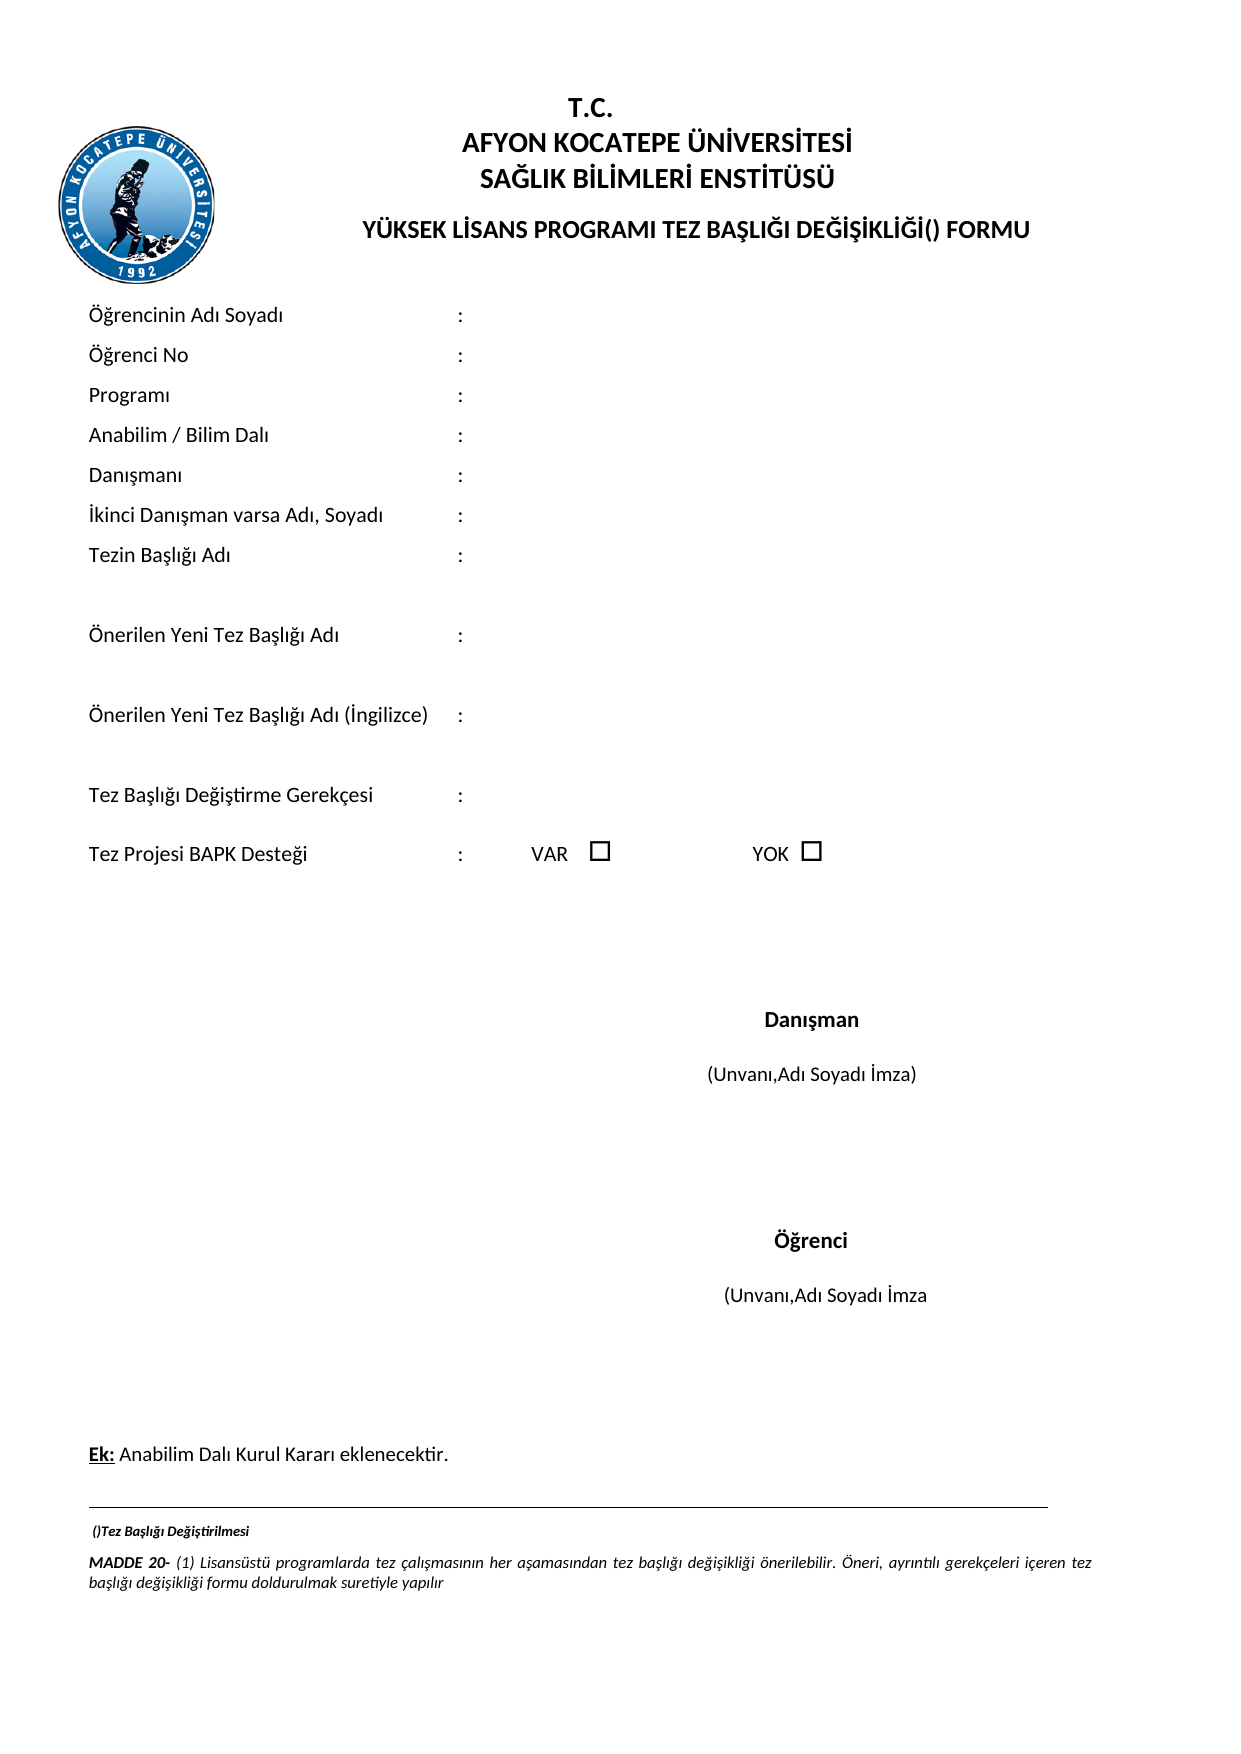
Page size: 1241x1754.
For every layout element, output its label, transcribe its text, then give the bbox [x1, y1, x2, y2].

text Önerilen Yeni Tez Başlığı Adı : [89, 621, 1093, 648]
text T.C. [89, 89, 1093, 124]
text Öğrencinin Adı Soyadı : [89, 301, 1093, 328]
text AFYON KOCATEPE ÜNİVERSİTESİ [89, 124, 1093, 160]
text Önerilen Yeni Tez Başlığı Adı (İngilizce) : [89, 701, 1093, 728]
text Öğrenci [89, 1200, 1093, 1254]
picture [58, 126, 215, 284]
text SAĞLIK BİLİMLERİ ENSTİTÜSÜ [215, 160, 1093, 196]
text Programı : [89, 381, 1093, 408]
subtitle MADDE 20- (1) Lisansüstü programlarda tez çalışmasının her aşamasından tez başlığı değişikliği önerilebilir. Öneri, ayrıntılı gerekçeleri içeren tez başlığı değişikliği formu doldurulmak suretiyle yapılır [89, 1552, 1093, 1593]
text Danışman [89, 1005, 1093, 1033]
text Anabilim / Bilim Dalı : [89, 421, 1093, 448]
text Ek: Anabilim Dalı Kurul Kararı eklenecektir. [89, 1441, 1093, 1467]
text İkinci Danışman varsa Adı, Soyadı : [89, 501, 1093, 528]
text (Unvanı,Adı Soyadı İmza [89, 1282, 1093, 1307]
text Tez Projesi BAPK Desteği : VAR □ YOK □ [89, 821, 1093, 872]
text Tezin Başlığı Adı : [89, 541, 1093, 568]
text (Unvanı,Adı Soyadı İmza) [89, 1061, 1093, 1087]
text Tez Başlığı Değiştirme Gerekçesi : [89, 781, 1093, 808]
text Danışmanı : [89, 461, 1093, 488]
text Öğrenci No : [89, 341, 1093, 368]
text YÜKSEK LİSANS PROGRAMI TEZ BAŞLIĞI DEĞİŞİKLİĞİ() FORMU [215, 213, 1093, 245]
subtitle ()Tez Başlığı Değiştirilmesi [89, 1522, 1093, 1552]
